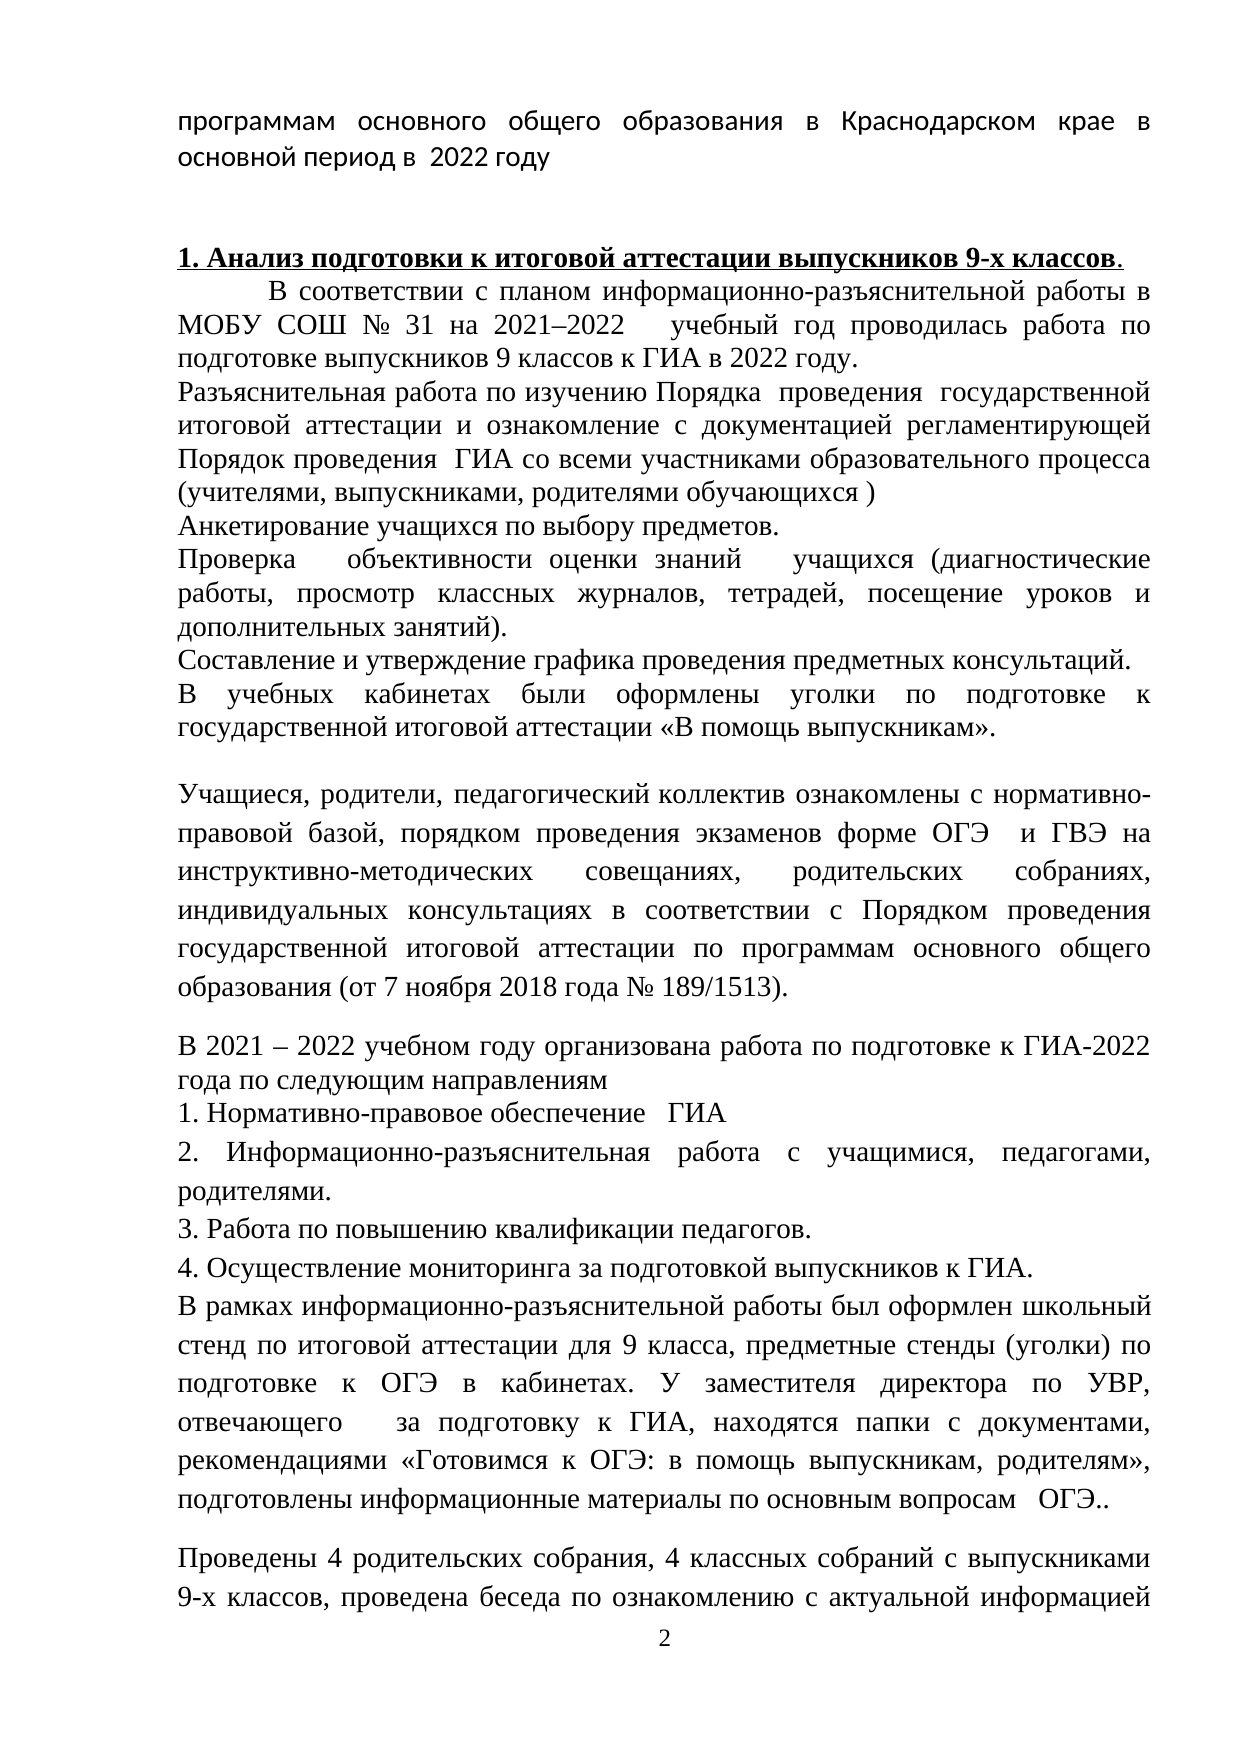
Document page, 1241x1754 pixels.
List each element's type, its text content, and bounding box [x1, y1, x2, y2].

text 3. Работа по повышению квалификации педагогов. [177, 1211, 1152, 1245]
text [177, 1540, 1152, 1612]
text Разъяснительная работа по изучению Порядка проведения государственной итоговой аттестации и ознакомление с документацией регламентирующей Порядок проведения ГИА со всеми участниками образовательного процесса (учителями, выпускниками, родителями обучающихся ) [177, 374, 1152, 508]
text В учебных кабинетах были оформлены уголки по подготовке к государственной итоговой аттестации «В помощь выпускникам». [177, 676, 1152, 743]
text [177, 102, 1152, 174]
text Составление и утверждение графика проведения предметных консультаций. [177, 642, 1152, 676]
text 2. Информационно-разъяснительная работа с учащимися, педагогами, родителями. [177, 1134, 1152, 1206]
text 1. Нормативно-правовое обеспечение ГИА [177, 1096, 1152, 1129]
text Проверка объективности оценки знаний учащихся (диагностические работы, просмотр классных журналов, тетрадей, посещение уроков и дополнительных занятий). [177, 542, 1152, 642]
text 1. Анализ подготовки к итоговой аттестации выпускников 9-х классов. [177, 240, 1152, 273]
text Анкетирование учащихся по выбору предметов. [177, 508, 1152, 542]
text Учащиеся, родители, педагогический коллектив ознакомлены с нормативно-правовой базой, порядком проведения экзаменов форме ОГЭ и ГВЭ на инструктивно-методических совещаниях, родительских собраниях, индивидуальных консультациях в соответствии с Порядком проведения государственной итоговой аттестации по программам основного общего образования (от 7 ноября 2018 года № 189/1513). [177, 776, 1152, 1003]
text В 2021 – 2022 учебном году организована работа по подготовке к ГИА-2022 года по следующим направлениям [177, 1028, 1152, 1096]
text 4. Осуществление мониторинга за подготовкой выпускников к ГИА. [177, 1250, 1152, 1283]
text В соответствии с планом информационно-разъяснительной работы в МОБУ СОШ № 31 на 2021–2022 учебный год проводилась работа по подготовке выпускников 9 классов к ГИА в 2022 году. [177, 273, 1152, 374]
text В рамках информационно-разъяснительной работы был оформлен школьный стенд по итоговой аттестации для 9 класса, предметные стенды (уголки) по подготовке к ОГЭ в кабинетах. У заместителя директора по УВР, отвечающего за подготовку к ГИА, находятся папки с документами, рекомендациями «Готовимся к ОГЭ: в помощь выпускникам, родителям», подготовлены информационные материалы по основным вопросам ОГЭ.. [177, 1288, 1152, 1514]
